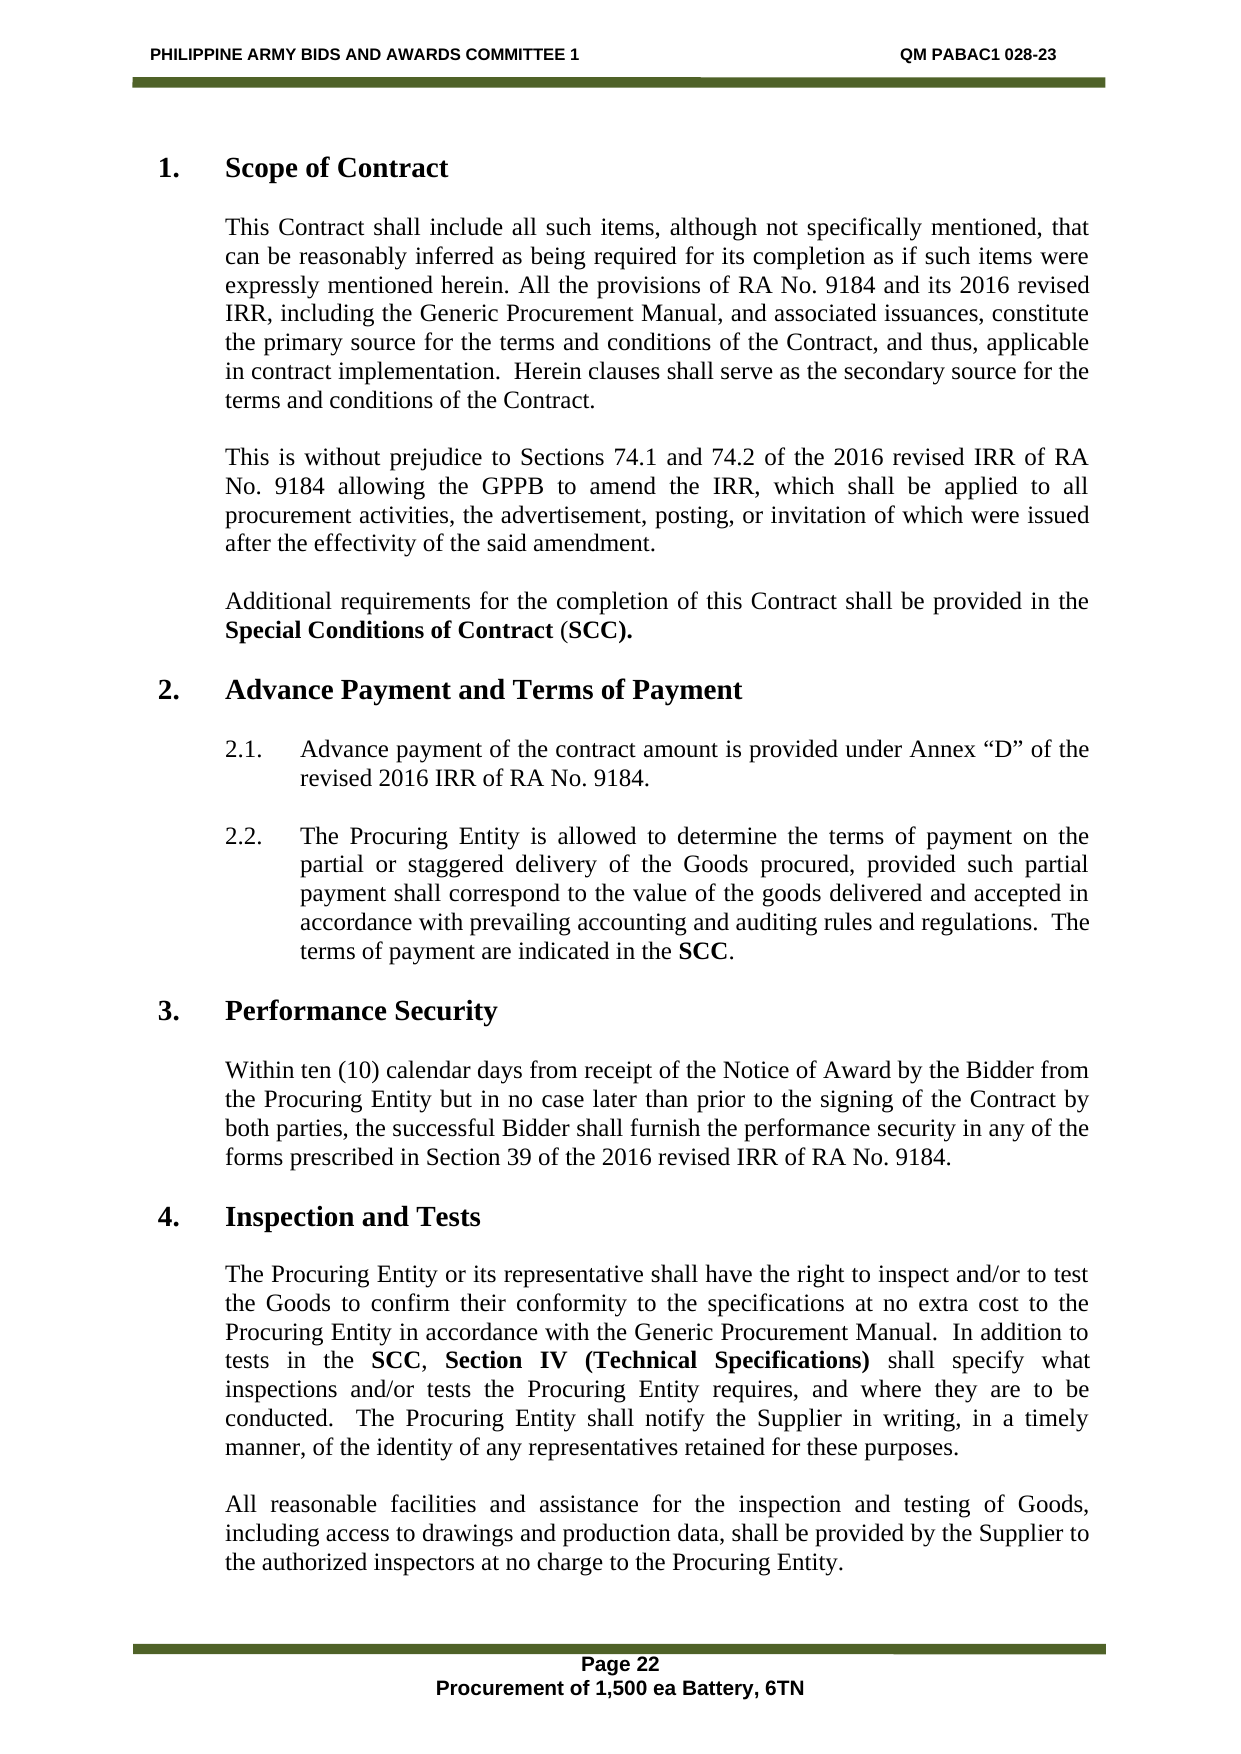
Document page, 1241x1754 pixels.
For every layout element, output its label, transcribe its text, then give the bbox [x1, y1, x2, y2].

text All reasonable facilities and assistance for the inspection and testing of Goods, including access to drawings and production data, shall be provided by the Supplier to the authorized inspectors at no charge to the Procuring Entity. [225, 1489, 1090, 1576]
subtitle Performance Security [179, 993, 1090, 1027]
text The Procuring Entity or its representative shall have the right to inspect and/or to test the Goods to confirm their conformity to the specifications at no extra cost to the Procuring Entity in accordance with the Generic Procurement Manual. In addition to tests in the SCC, Section IV (Technical Specifications) shall specify what inspections and/or tests the Procuring Entity requires, and where they are to be conducted. The Procuring Entity shall notify the Supplier in writing, in a timely manner, of the identity of any representatives retained for these purposes. [225, 1259, 1090, 1461]
list Advance payment of the contract amount is provided under Annex “D” of the revised 2016 IRR of RA No. 9184. [262, 734, 1090, 792]
text This is without prejudice to Sections 74.1 and 74.2 of the 2016 revised IRR of RA No. 9184 allowing the GPPB to amend the IRR, which shall be applied to all procurement activities, the advertisement, posting, or invitation of which were issued after the effectivity of the said amendment. [225, 442, 1090, 557]
list The Procuring Entity is allowed to determine the terms of payment on the partial or staggered delivery of the Goods procured, provided such partial payment shall correspond to the value of the goods delivered and accepted in accordance with prevailing accounting and auditing rules and regulations. The terms of payment are indicated in the SCC. [262, 821, 1090, 964]
text Additional requirements for the completion of this Contract shall be provided in the Special Conditions of Contract (SCC). [225, 586, 1090, 643]
subtitle Scope of Contract [179, 150, 1090, 183]
text Within ten (10) calendar days from receipt of the Notice of Award by the Bidder from the Procuring Entity but in no case later than prior to the signing of the Contract by both parties, the successful Bidder shall furnish the performance security in any of the forms prescribed in Section 39 of the 2016 revised IRR of RA No. 9184. [225, 1056, 1090, 1171]
text This Contract shall include all such items, although not specifically mentioned, that can be reasonably inferred as being required for its completion as if such items were expressly mentioned herein. All the provisions of RA No. 9184 and its 2016 revised IRR, including the Generic Procurement Manual, and associated issuances, constitute the primary source for the terms and conditions of the Contract, and thus, applicable in contract implementation. Herein clauses shall serve as the secondary source for the terms and conditions of the Contract. [225, 212, 1090, 413]
subtitle Advance Payment and Terms of Payment [179, 672, 1090, 706]
subtitle Inspection and Tests [179, 1199, 1090, 1233]
